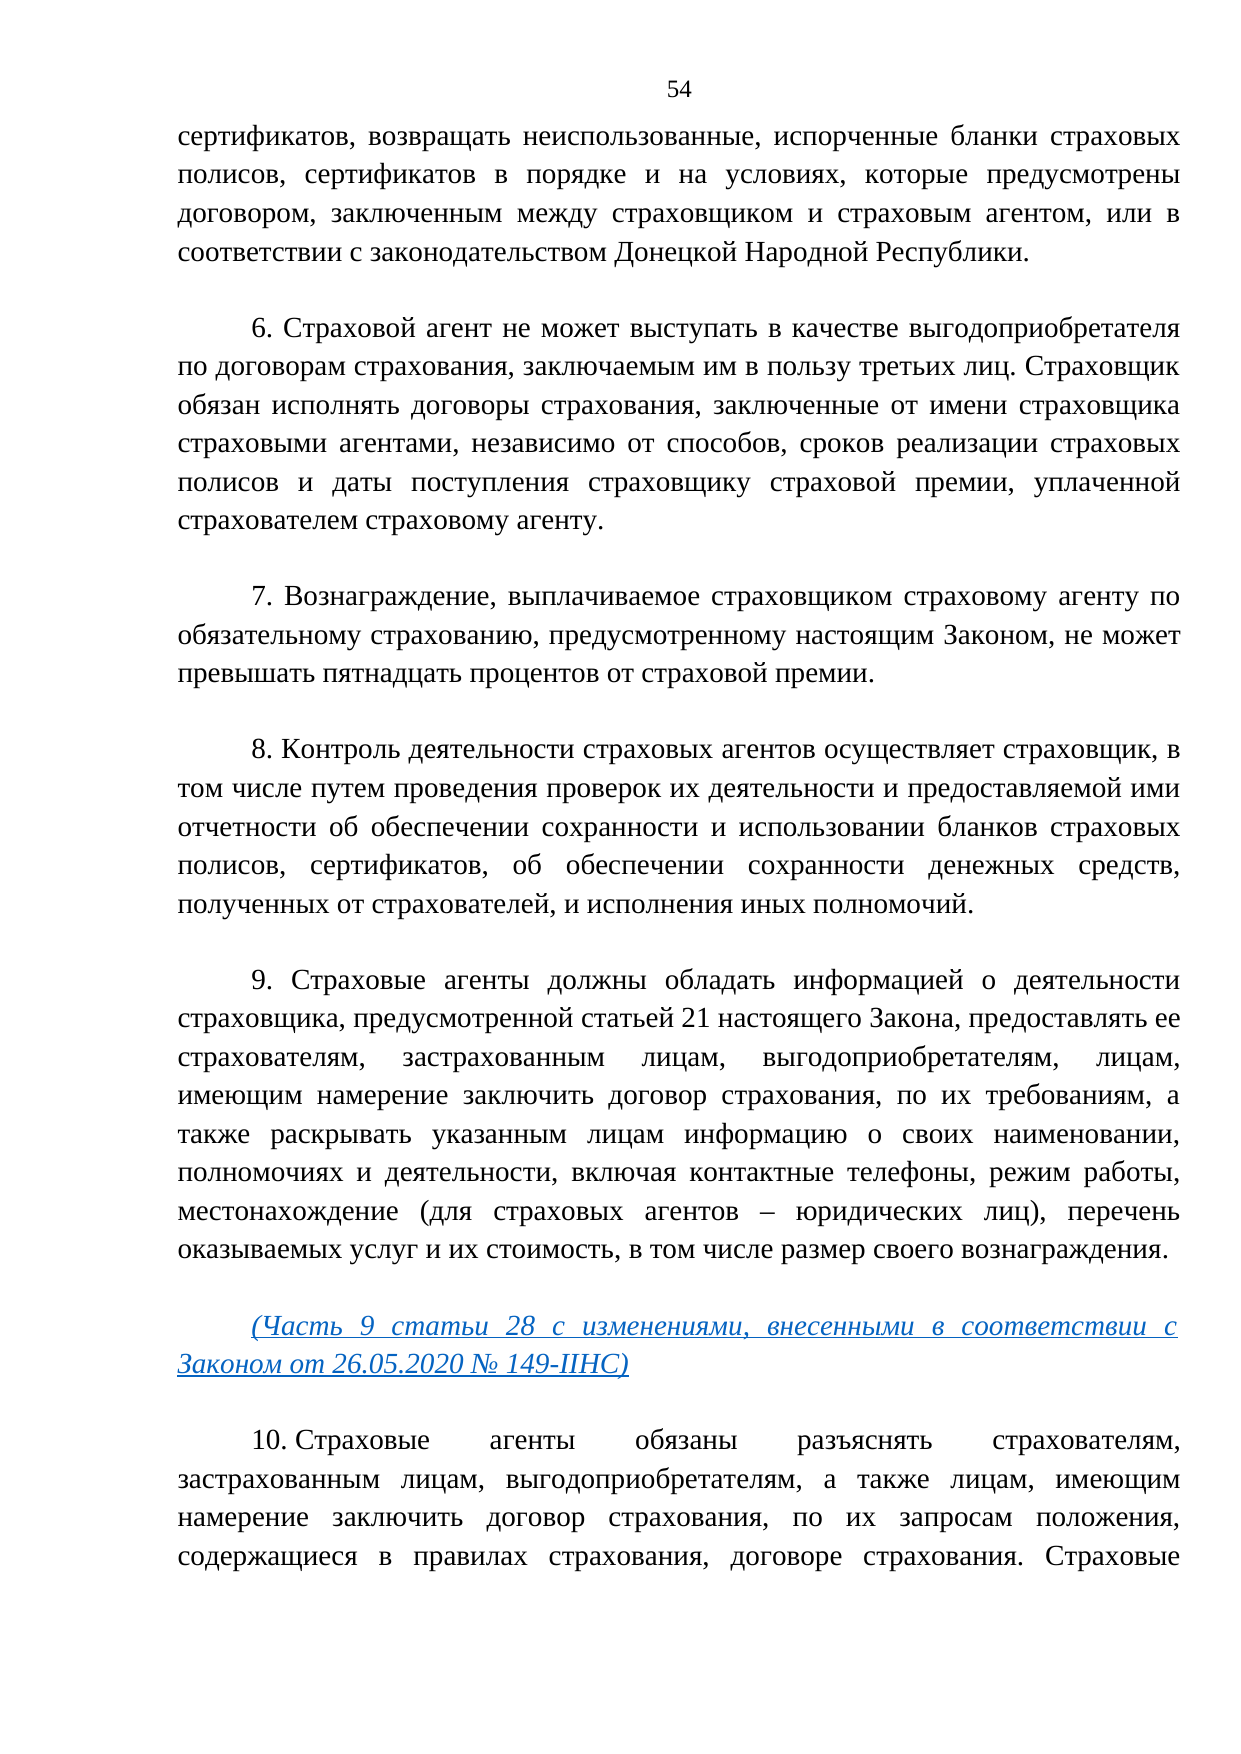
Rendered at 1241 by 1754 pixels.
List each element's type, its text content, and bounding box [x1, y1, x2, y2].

text (Часть 9 статьи 28 с изменениями, внесенными в соответствии с Законом от 26.05.2020 № 149-IIНС) [177, 1308, 1181, 1380]
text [177, 118, 1181, 267]
text 6. Страховой агент не может выступать в качестве выгодоприобретателя по договорам страхования, заключаемым им в пользу третьих лиц. Страховщик обязан исполнять договоры страхования, заключенные от имени страховщика страховыми агентами, независимо от способов, сроков реализации страховых полисов и даты поступления страховщику страховой премии, уплаченной страхователем страховому агенту. [177, 310, 1181, 536]
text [177, 1422, 1181, 1571]
text 7. Вознаграждение, выплачиваемое страховщиком страховому агенту по обязательному страхованию, предусмотренному настоящим Законом, не может превышать пятнадцать процентов от страховой премии. [177, 578, 1181, 689]
text 8. Контроль деятельности страховых агентов осуществляет страховщик, в том числе путем проведения проверок их деятельности и предоставляемой ими отчетности об обеспечении сохранности и использовании бланков страховых полисов, сертификатов, об обеспечении сохранности денежных средств, полученных от страхователей, и исполнения иных полномочий. [177, 732, 1181, 919]
text 9. Страховые агенты должны обладать информацией о деятельности страховщика, предусмотренной статьей 21 настоящего Закона, предоставлять ее страхователям, застрахованным лицам, выгодоприобретателям, лицам, имеющим намерение заключить договор страхования, по их требованиям, а также раскрывать указанным лицам информацию о своих наименовании, полномочиях и деятельности, включая контактные телефоны, режим работы, местонахождение (для страховых агентов – юридических лиц), перечень оказываемых услуг и их стоимость, в том числе размер своего вознаграждения. [177, 962, 1181, 1265]
